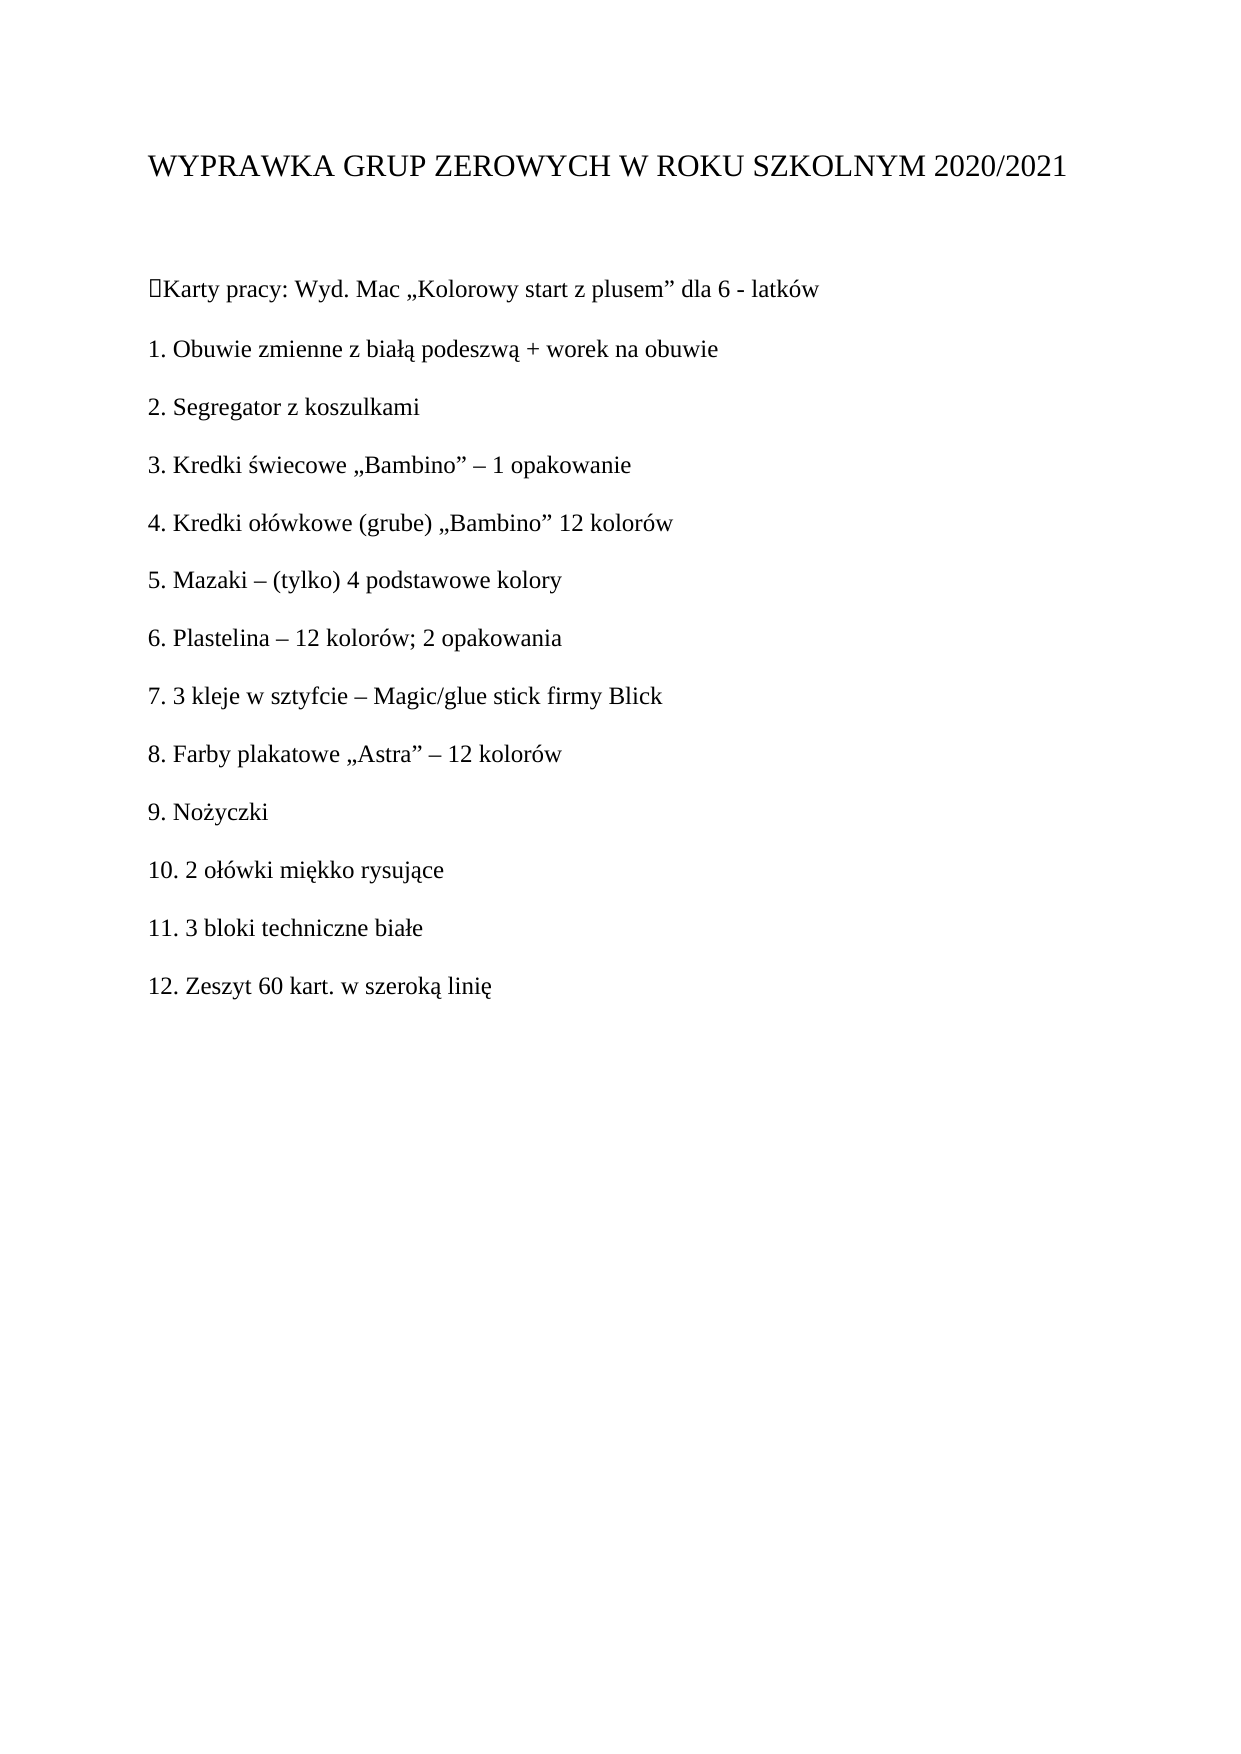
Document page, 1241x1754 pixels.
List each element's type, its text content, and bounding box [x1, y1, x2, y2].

text 7. 3 kleje w sztyfcie – Magic/glue stick firmy Blick [148, 681, 1093, 710]
text 4. Kredki ołówkowe (grube) „Bambino” 12 kolorów [148, 508, 1093, 536]
text 2. Segregator z koszulkami [148, 392, 1093, 421]
text 9. Nożyczki [148, 797, 1093, 826]
text 5. Mazaki – (tylko) 4 podstawowe kolory [148, 566, 1093, 594]
text 12. Zeszyt 60 kart. w szeroką linię [148, 971, 1093, 1000]
text 8. Farby plakatowe „Astra” – 12 kolorów [148, 739, 1093, 768]
text 6. Plastelina – 12 kolorów; 2 opakowania [148, 623, 1093, 652]
text 🔶Karty pracy: Wyd. Mac „Kolorowy start z plusem” dla 6 - latków [148, 271, 1093, 305]
text 3. Kredki świecowe „Bambino” – 1 opakowanie [148, 450, 1093, 478]
text 11. 3 bloki techniczne białe [148, 913, 1093, 942]
text WYPRAWKA GRUP ZEROWYCH W ROKU SZKOLNYM 2020/2021 [148, 148, 1093, 183]
text 10. 2 ołówki miękko rysujące [148, 855, 1093, 884]
text 1. Obuwie zmienne z białą podeszwą + worek na obuwie [148, 334, 1093, 363]
